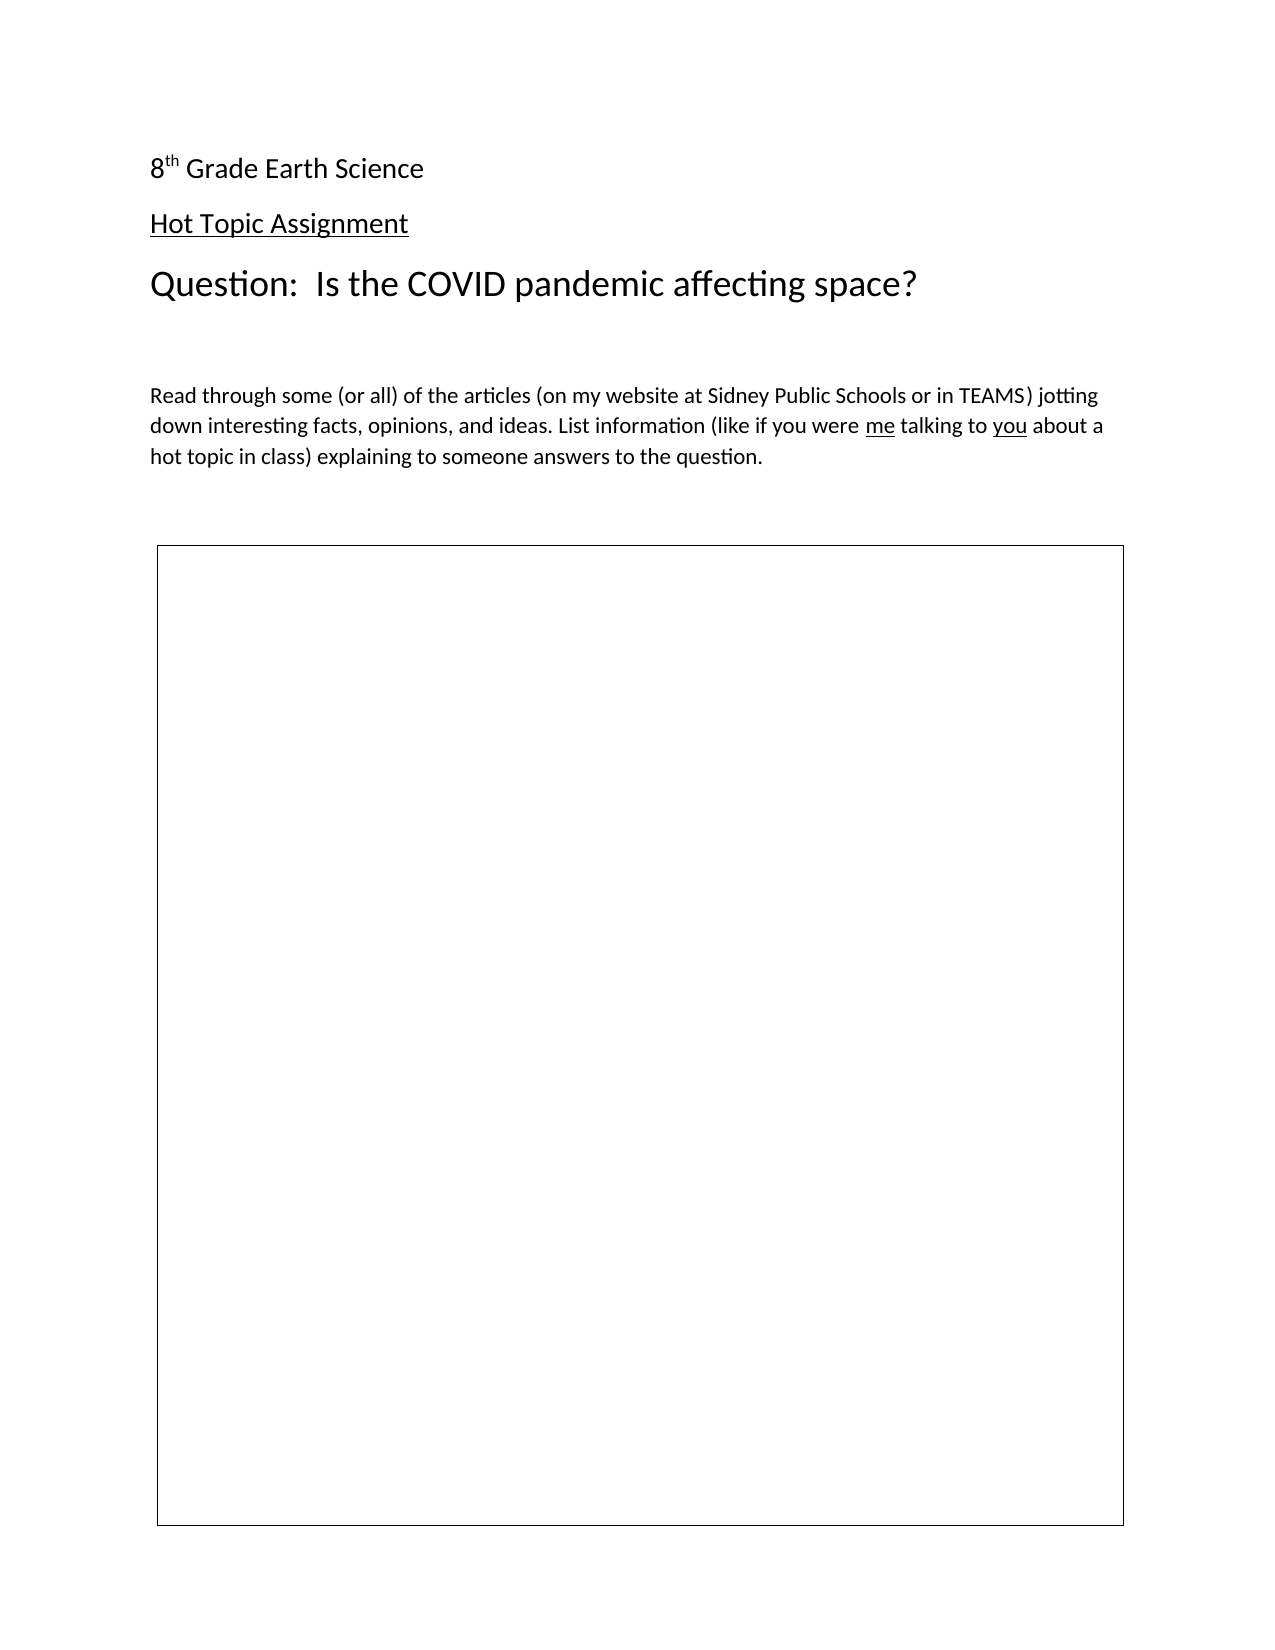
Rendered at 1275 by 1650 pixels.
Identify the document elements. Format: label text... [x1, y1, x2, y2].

text Read through some (or all) of the articles (on my website at Sidney Public Schools or in TEAMS) jotting down interesting facts, opinions, and ideas. List information (like if you were me talking to you about a hot topic in class) explaining to someone answers to the question. [150, 381, 1125, 470]
text Question: Is the COVID pandemic affecting space? [150, 260, 1125, 306]
text 8th Grade Earth Science [150, 150, 1125, 186]
text Hot Topic Assignment [150, 205, 1125, 241]
